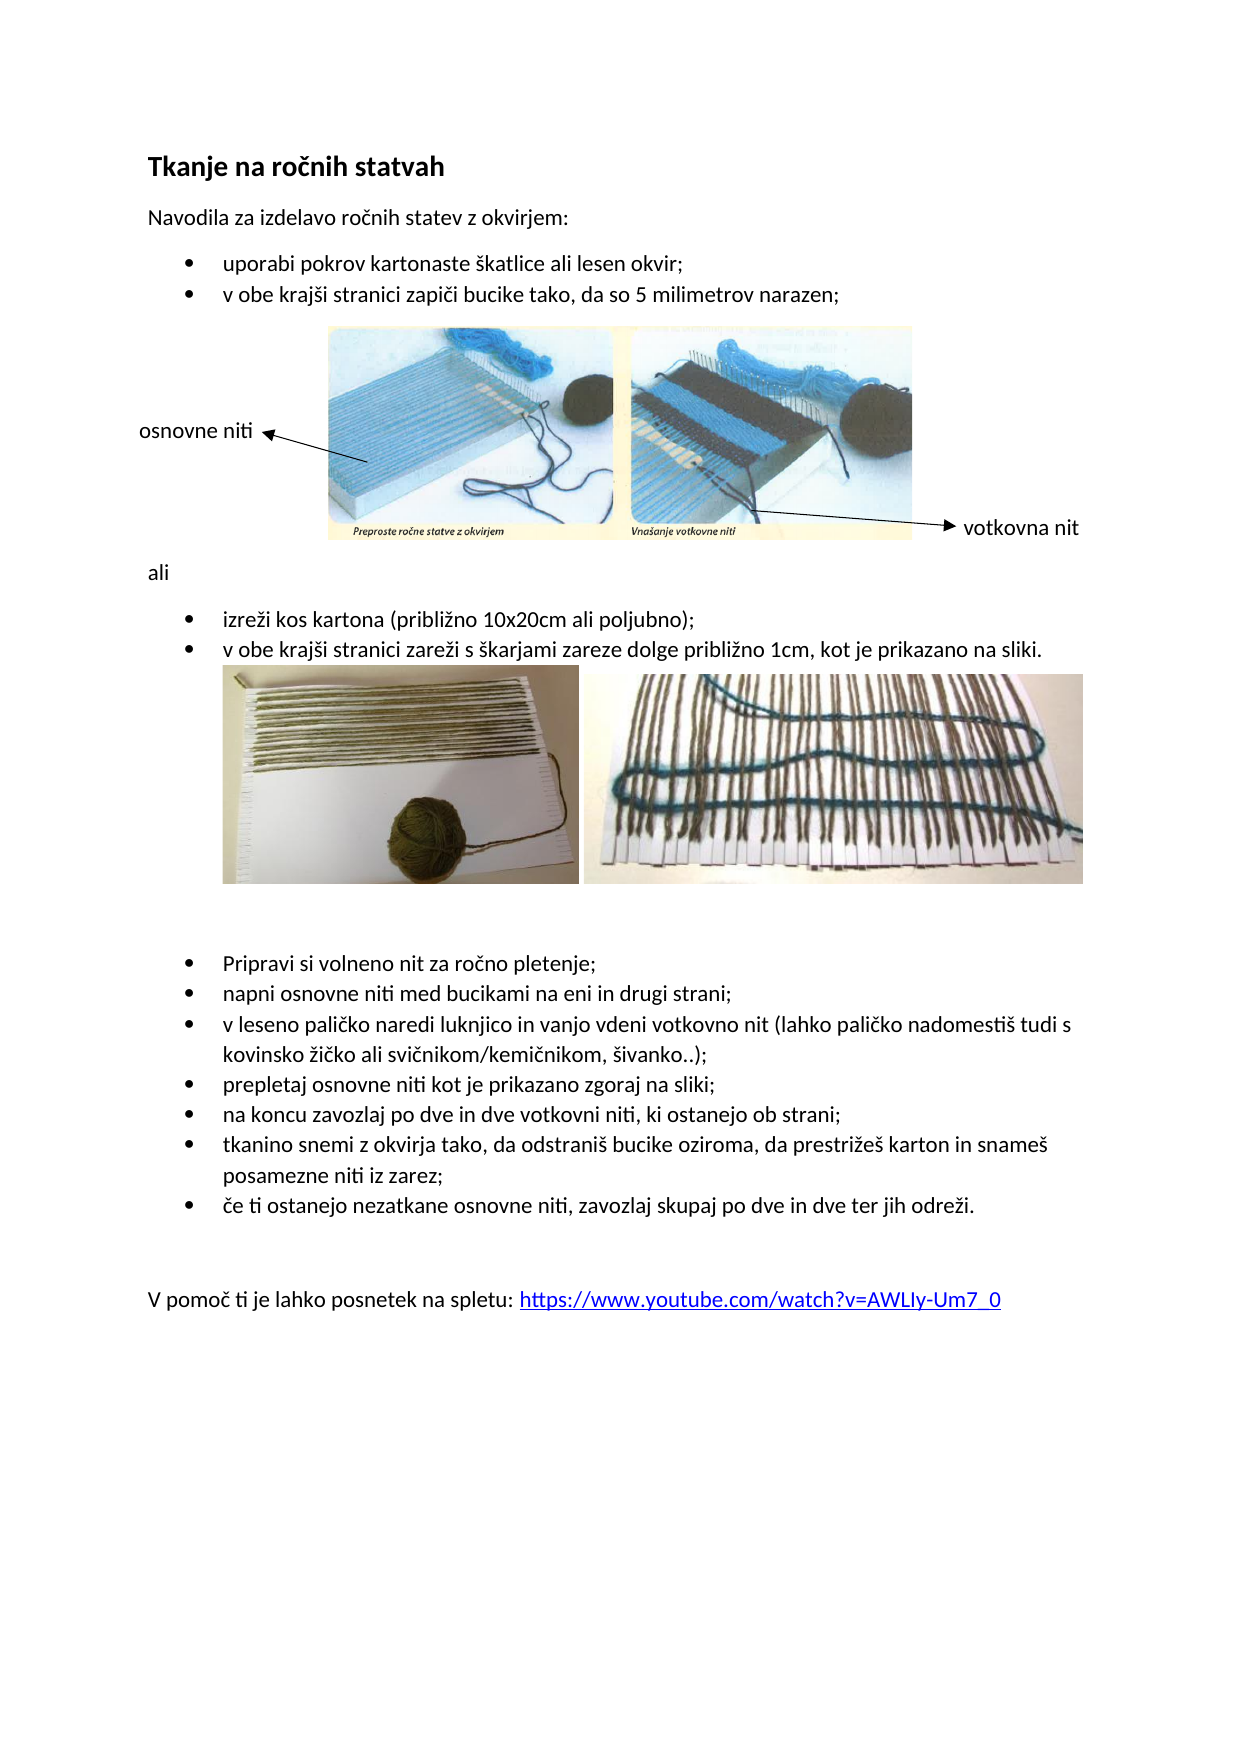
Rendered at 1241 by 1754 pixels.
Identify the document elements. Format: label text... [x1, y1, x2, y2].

picture [222, 665, 579, 884]
list uporabi pokrov kartonaste škatlice ali lesen okvir; [185, 249, 1093, 278]
list tkanino snemi z okvirja tako, da odstraniš bucike oziroma, da prestrižeš karton in snameš posamezne niti iz zarez; [185, 1131, 1093, 1189]
list na koncu zavozlaj po dve in dve votkovni niti, ki ostanejo ob strani; [185, 1100, 1093, 1128]
text V pomoč ti je lahko posnetek na spletu: https://www.youtube.com/watch?v=AWLIy-Um7_0 [148, 1285, 1093, 1313]
list izreži kos kartona (približno 10x20cm ali poljubno); [185, 605, 1093, 633]
list v obe krajši stranici zapiči bucike tako, da so 5 milimetrov narazen; [185, 280, 1093, 308]
list Pripravi si volneno nit za ročno pletenje; [185, 949, 1093, 977]
picture [328, 326, 913, 540]
list če ti ostanejo nezatkane osnovne niti, zavozlaj skupaj po dve in dve ter jih odreži. [185, 1191, 1093, 1219]
text ali [148, 558, 1093, 586]
text Navodila za izdelavo ročnih statev z okvirjem: [148, 203, 1093, 231]
picture [583, 674, 1083, 884]
list prepletaj osnovne niti kot je prikazano zgoraj na sliki; [185, 1070, 1093, 1098]
text Tkanje na ročnih statvah [148, 148, 1093, 183]
list napni osnovne niti med bucikami na eni in drugi strani; [185, 979, 1093, 1007]
list v obe krajši stranici zareži s škarjami zareze dolge približno 1cm, kot je prikazano na sliki. [185, 635, 1093, 663]
list v leseno paličko naredi luknjico in vanjo vdeni votkovno nit (lahko paličko nadomestiš tudi s kovinsko žičko ali svičnikom/kemičnikom, šivanko..); [185, 1010, 1093, 1068]
